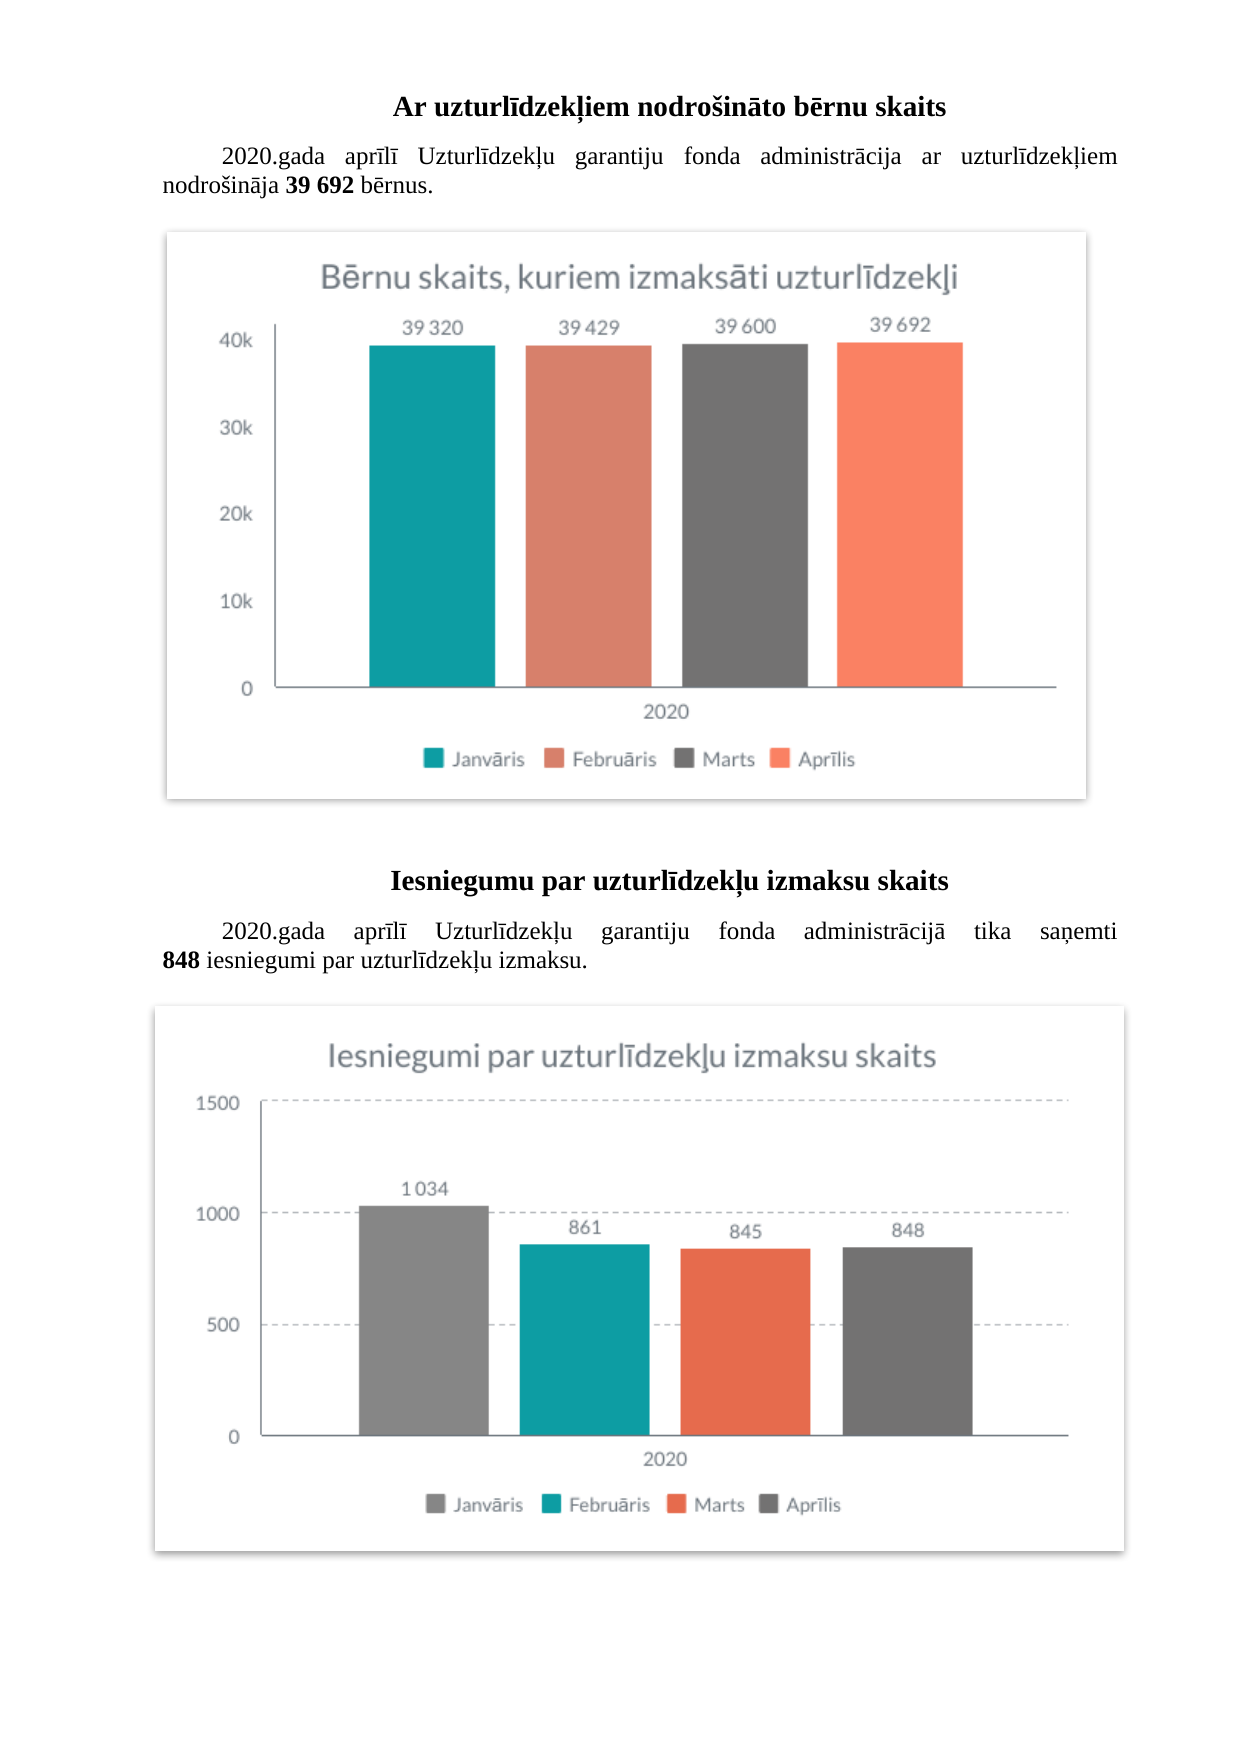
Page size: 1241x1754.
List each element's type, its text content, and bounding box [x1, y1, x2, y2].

text Ar uzturlīdzekļiem nodrošināto bērnu skaits [162, 89, 1118, 122]
picture [170, 1021, 1110, 1537]
text Iesniegumu par uzturlīdzekļu izmaksu skaits [133, 863, 1118, 897]
picture [182, 246, 1072, 784]
text 2020.gada aprīlī Uzturlīdzekļu garantiju fonda administrācija ar uzturlīdzekļiem nodrošināja 39 692 bērnus. [162, 141, 1118, 199]
text 2020.gada aprīlī Uzturlīdzekļu garantiju fonda administrācijā tika saņemti 848 iesniegumi par uzturlīdzekļu izmaksu. [162, 916, 1118, 973]
